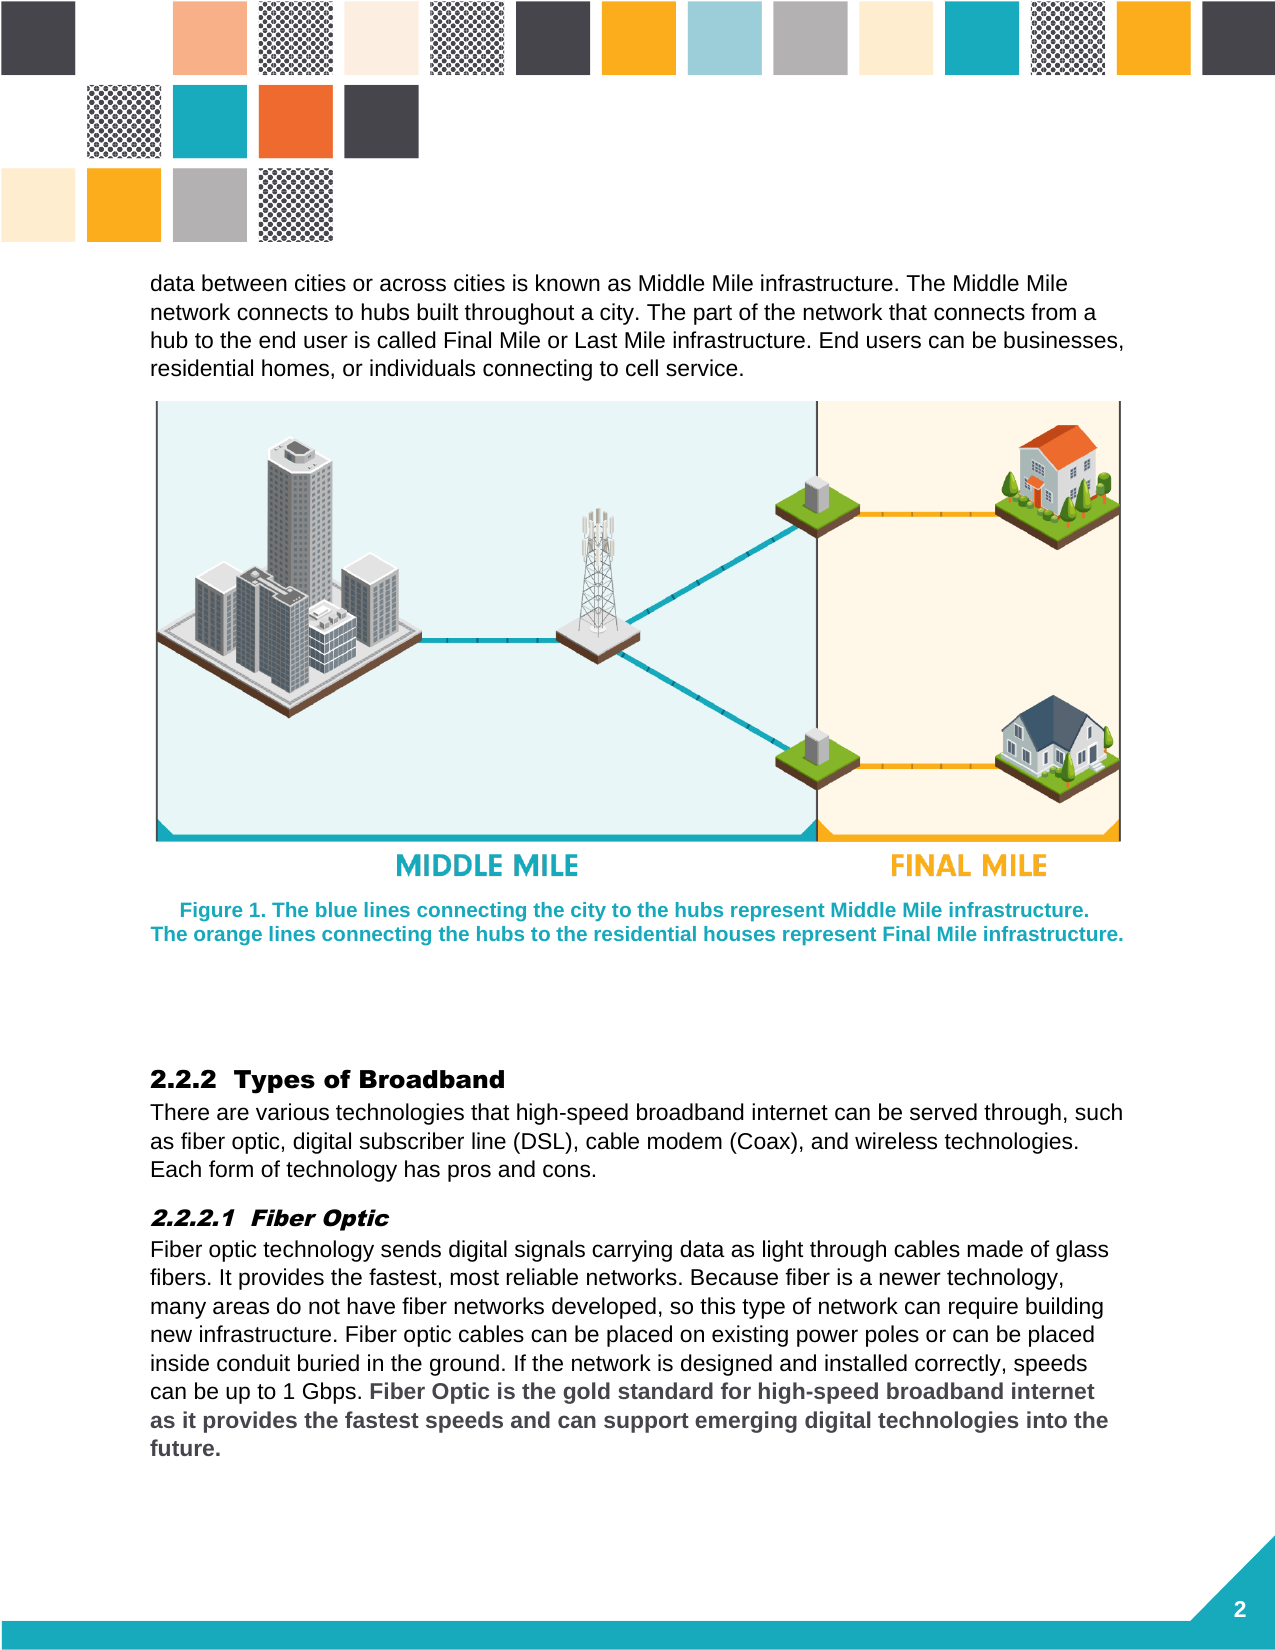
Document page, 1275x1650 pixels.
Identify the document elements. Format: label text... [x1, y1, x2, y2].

picture [1, 1499, 1275, 1650]
subtitle Fiber Optic [150, 1201, 1125, 1233]
text There are various technologies that high-speed broadband internet can be served through, such as fiber optic, digital subscriber line (DSL), cable modem (Coax), and wireless technologies. Each form of technology has pros and cons. [150, 1099, 1125, 1182]
text Fiber optic technology sends digital signals carrying data as light through cables made of glass fibers. It provides the fastest, most reliable networks. Because fiber is a newer technology, many areas do not have fiber networks developed, so this type of network can require building new infrastructure. Fiber optic cables can be placed on existing power poles or can be placed inside conduit buried in the ground. If the network is designed and installed correctly, speeds can be up to 1 Gbps. Fiber Optic is the gold standard for high-speed broadband internet as it provides the fastest speeds and can support emerging digital technologies into the future. [150, 1236, 1125, 1461]
picture [150, 401, 1122, 879]
picture [1, 1, 1275, 245]
subtitle Types of Broadband [150, 1061, 1125, 1096]
